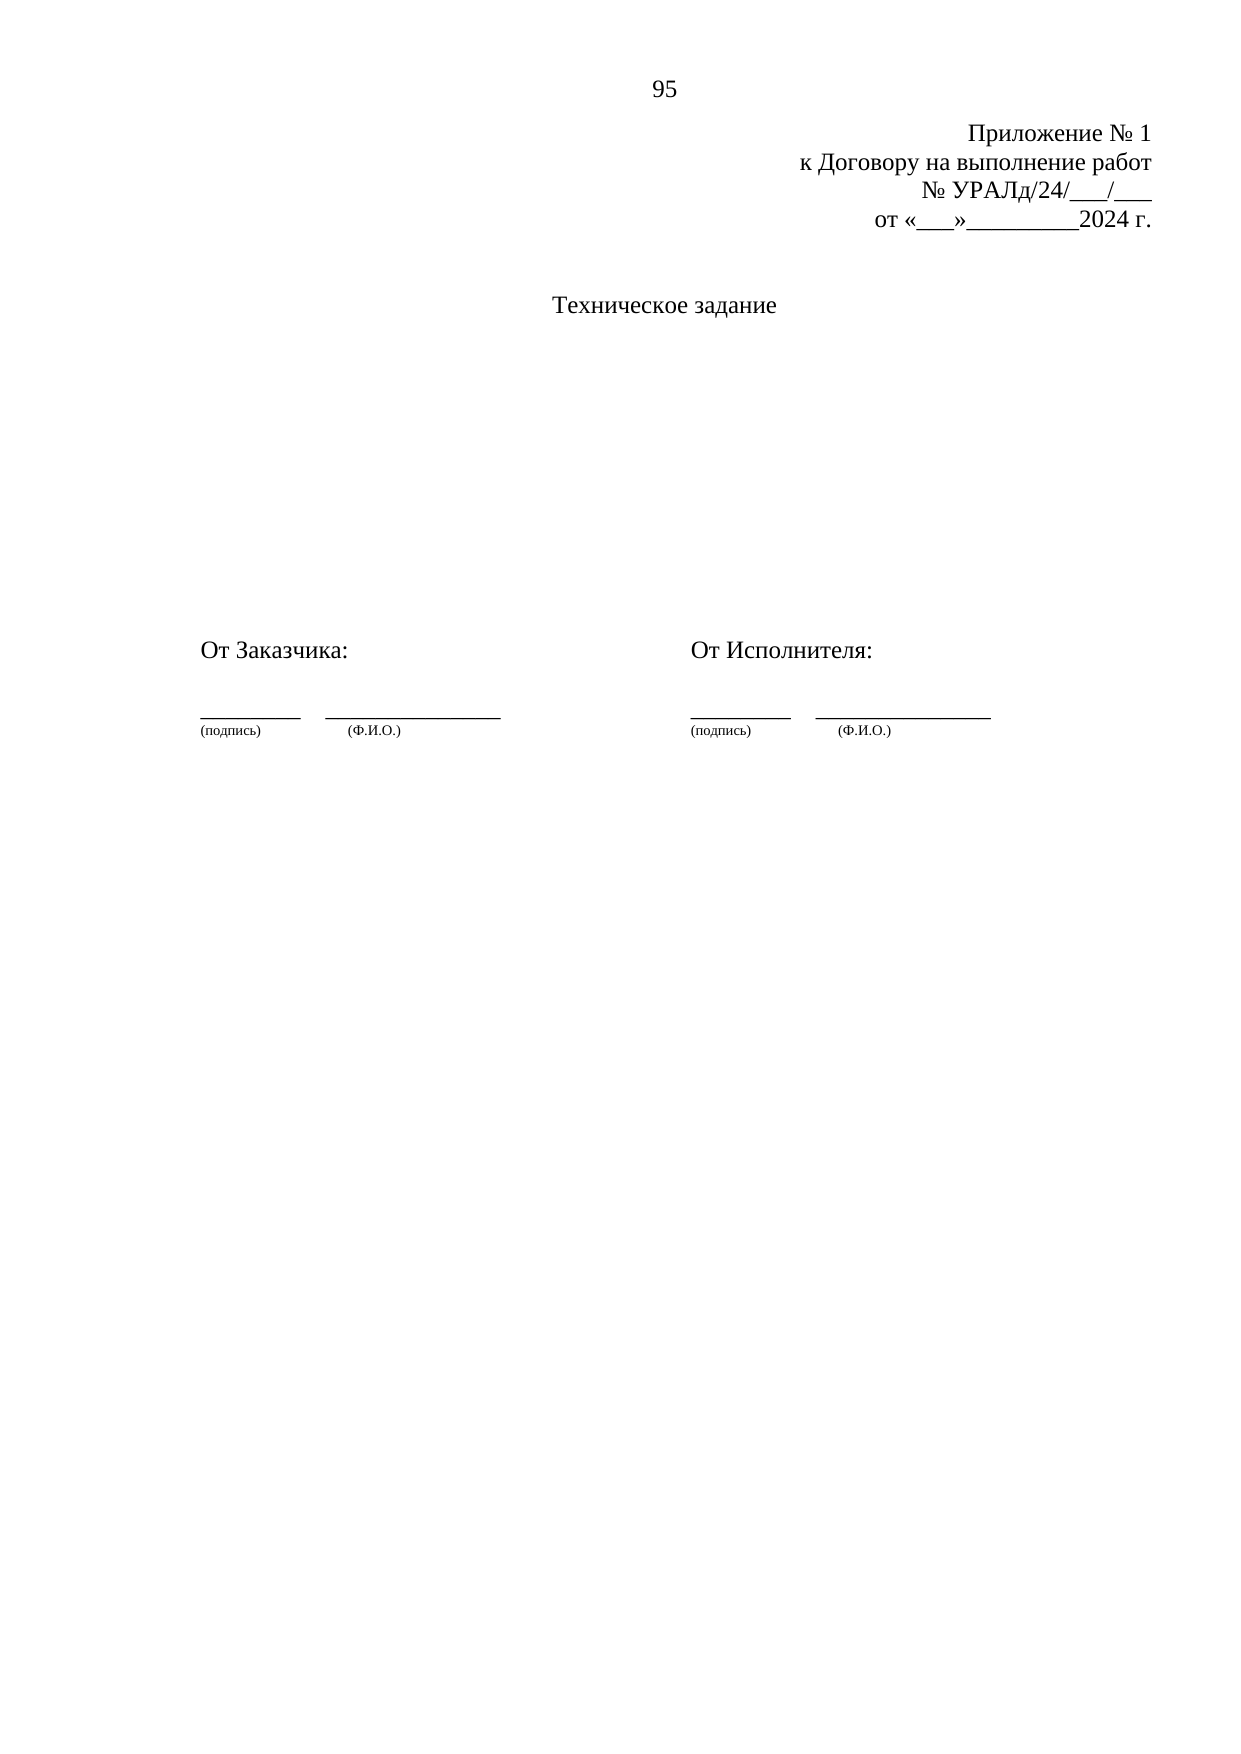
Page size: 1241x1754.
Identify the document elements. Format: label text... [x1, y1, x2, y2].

text № УРАЛд/24/___/___ [177, 176, 1152, 204]
text к Договору на выполнение работ [177, 147, 1152, 176]
text Техническое задание [177, 291, 1152, 319]
table_header От Исполнителя: ________ ______________ (подпись) (Ф.И.О.) [679, 635, 1110, 851]
table_header От Заказчика: ________ ______________ (подпись) (Ф.И.О.) [189, 635, 679, 851]
text Приложение № 1 [177, 118, 1152, 147]
text от «___»_________2024 г. [177, 204, 1152, 233]
